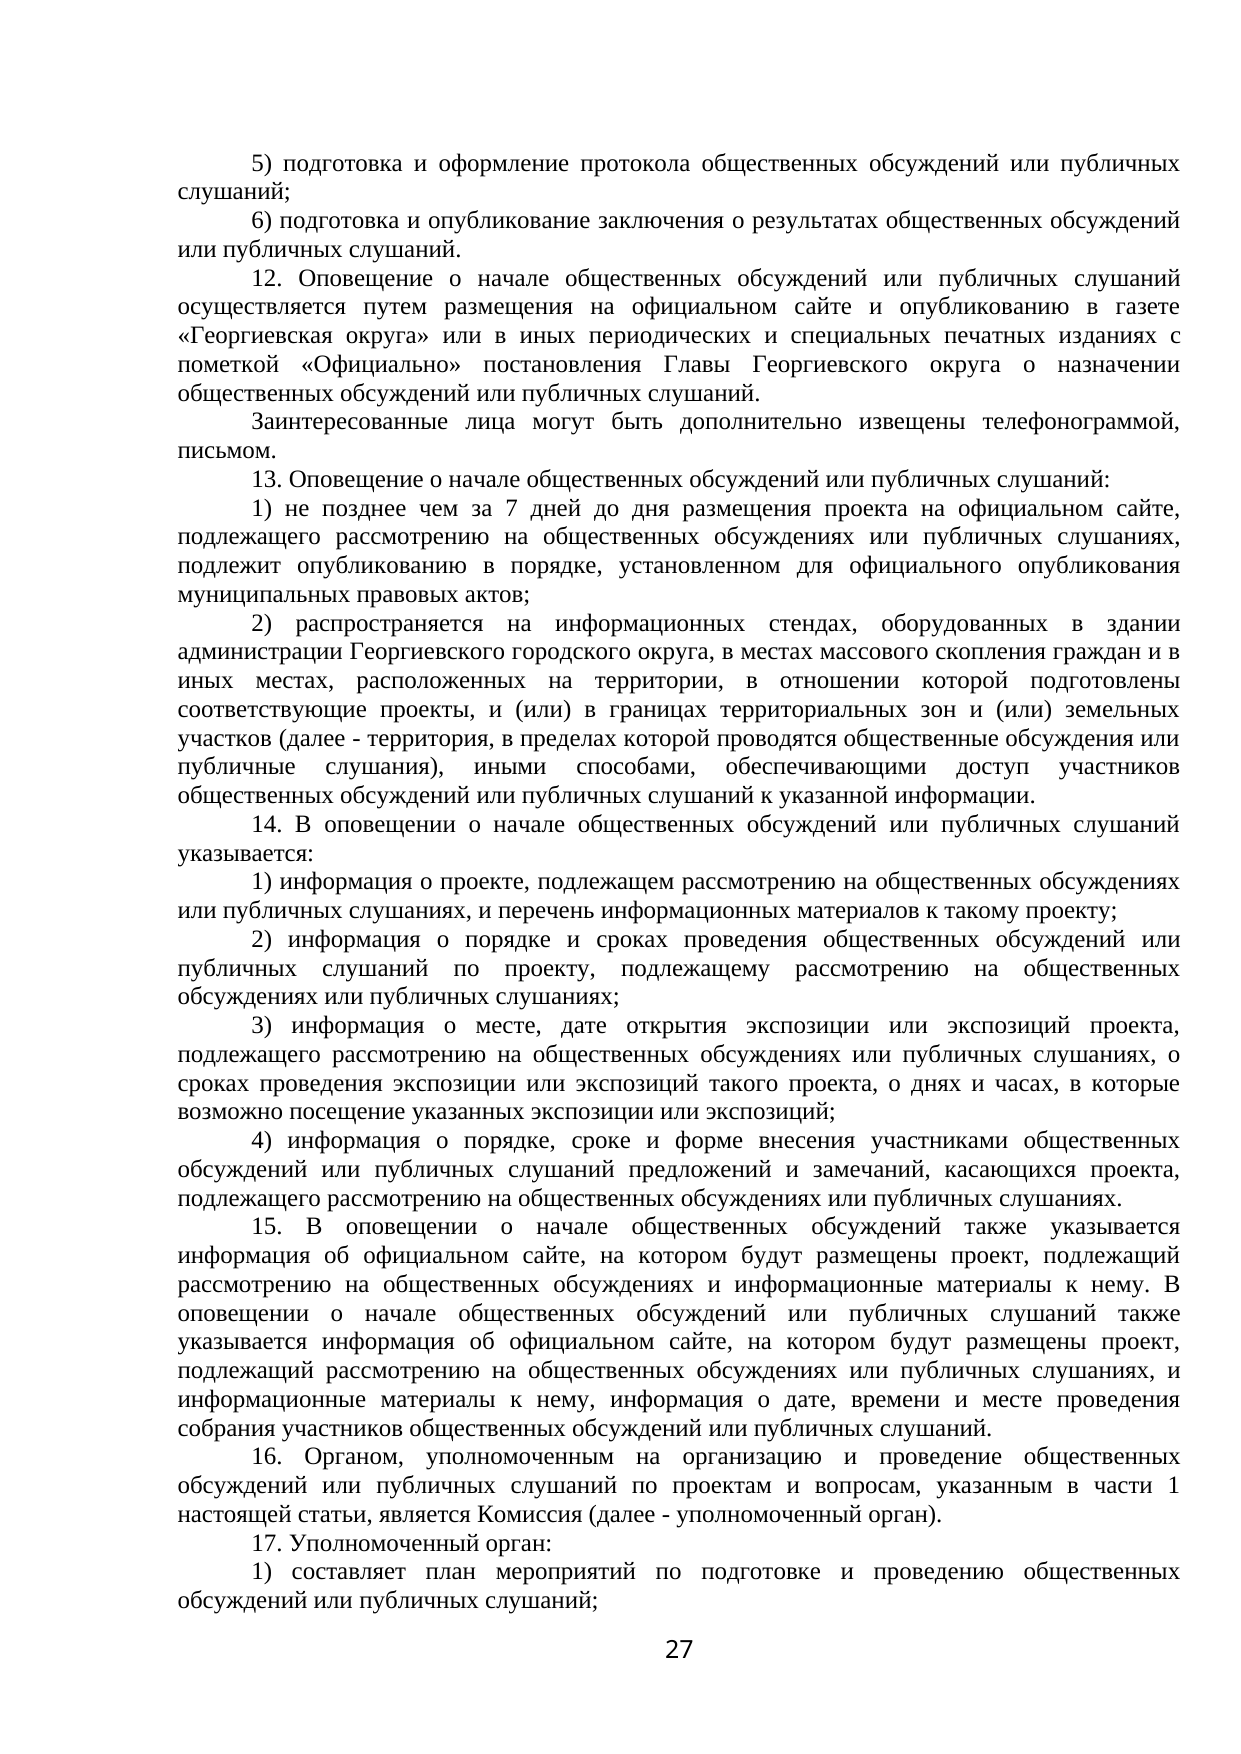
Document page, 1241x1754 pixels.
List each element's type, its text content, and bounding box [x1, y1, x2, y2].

text 16. Органом, уполномоченным на организацию и проведение общественных обсуждений или публичных слушаний по проектам и вопросам, указанным в части 1 настоящей статьи, является Комиссия (далее - уполномоченный орган). [177, 1441, 1181, 1528]
text 13. Оповещение о начале общественных обсуждений или публичных слушаний: [177, 464, 1181, 493]
text 1) не позднее чем за 7 дней до дня размещения проекта на официальном сайте, подлежащего рассмотрению на общественных обсуждениях или публичных слушаниях, подлежит опубликованию в порядке, установленном для официального опубликования муниципальных правовых актов; [177, 493, 1181, 608]
text 5) подготовка и оформление протокола общественных обсуждений или публичных слушаний; [177, 148, 1181, 205]
text 12. Оповещение о начале общественных обсуждений или публичных слушаний осуществляется путем размещения на официальном сайте и опубликованию в газете «Георгиевская округа» или в иных периодических и специальных печатных изданиях с пометкой «Официально» постановления Главы Георгиевского округа о назначении общественных обсуждений или публичных слушаний. [177, 263, 1181, 406]
text 3) информация о месте, дате открытия экспозиции или экспозиций проекта, подлежащего рассмотрению на общественных обсуждениях или публичных слушаниях, о сроках проведения экспозиции или экспозиций такого проекта, о днях и часах, в которые возможно посещение указанных экспозиции или экспозиций; [177, 1010, 1181, 1125]
text 4) информация о порядке, сроке и форме внесения участниками общественных обсуждений или публичных слушаний предложений и замечаний, касающихся проекта, подлежащего рассмотрению на общественных обсуждениях или публичных слушаниях. [177, 1125, 1181, 1211]
text 1) составляет план мероприятий по подготовке и проведению общественных обсуждений или публичных слушаний; [177, 1556, 1181, 1614]
text 2) распространяется на информационных стендах, оборудованных в здании администрации Георгиевского городского округа, в местах массового скопления граждан и в иных местах, расположенных на территории, в отношении которой подготовлены соответствующие проекты, и (или) в границах территориальных зон и (или) земельных участков (далее - территория, в пределах которой проводятся общественные обсуждения или публичные слушания), иными способами, обеспечивающими доступ участников общественных обсуждений или публичных слушаний к указанной информации. [177, 608, 1181, 809]
text 6) подготовка и опубликование заключения о результатах общественных обсуждений или публичных слушаний. [177, 205, 1181, 263]
text 1) информация о проекте, подлежащем рассмотрению на общественных обсуждениях или публичных слушаниях, и перечень информационных материалов к такому проекту; [177, 866, 1181, 924]
text 14. В оповещении о начале общественных обсуждений или публичных слушаний указывается: [177, 809, 1181, 866]
text 17. Уполномоченный орган: [177, 1528, 1181, 1556]
text Заинтересованные лица могут быть дополнительно извещены телефонограммой, письмом. [177, 406, 1181, 464]
text 15. В оповещении о начале общественных обсуждений также указывается информация об официальном сайте, на котором будут размещены проект, подлежащий рассмотрению на общественных обсуждениях и информационные материалы к нему. В оповещении о начале общественных обсуждений или публичных слушаний также указывается информация об официальном сайте, на котором будут размещены проект, подлежащий рассмотрению на общественных обсуждениях или публичных слушаниях, и информационные материалы к нему, информация о дате, времени и месте проведения собрания участников общественных обсуждений или публичных слушаний. [177, 1211, 1181, 1441]
text 2) информация о порядке и сроках проведения общественных обсуждений или публичных слушаний по проекту, подлежащему рассмотрению на общественных обсуждениях или публичных слушаниях; [177, 924, 1181, 1010]
